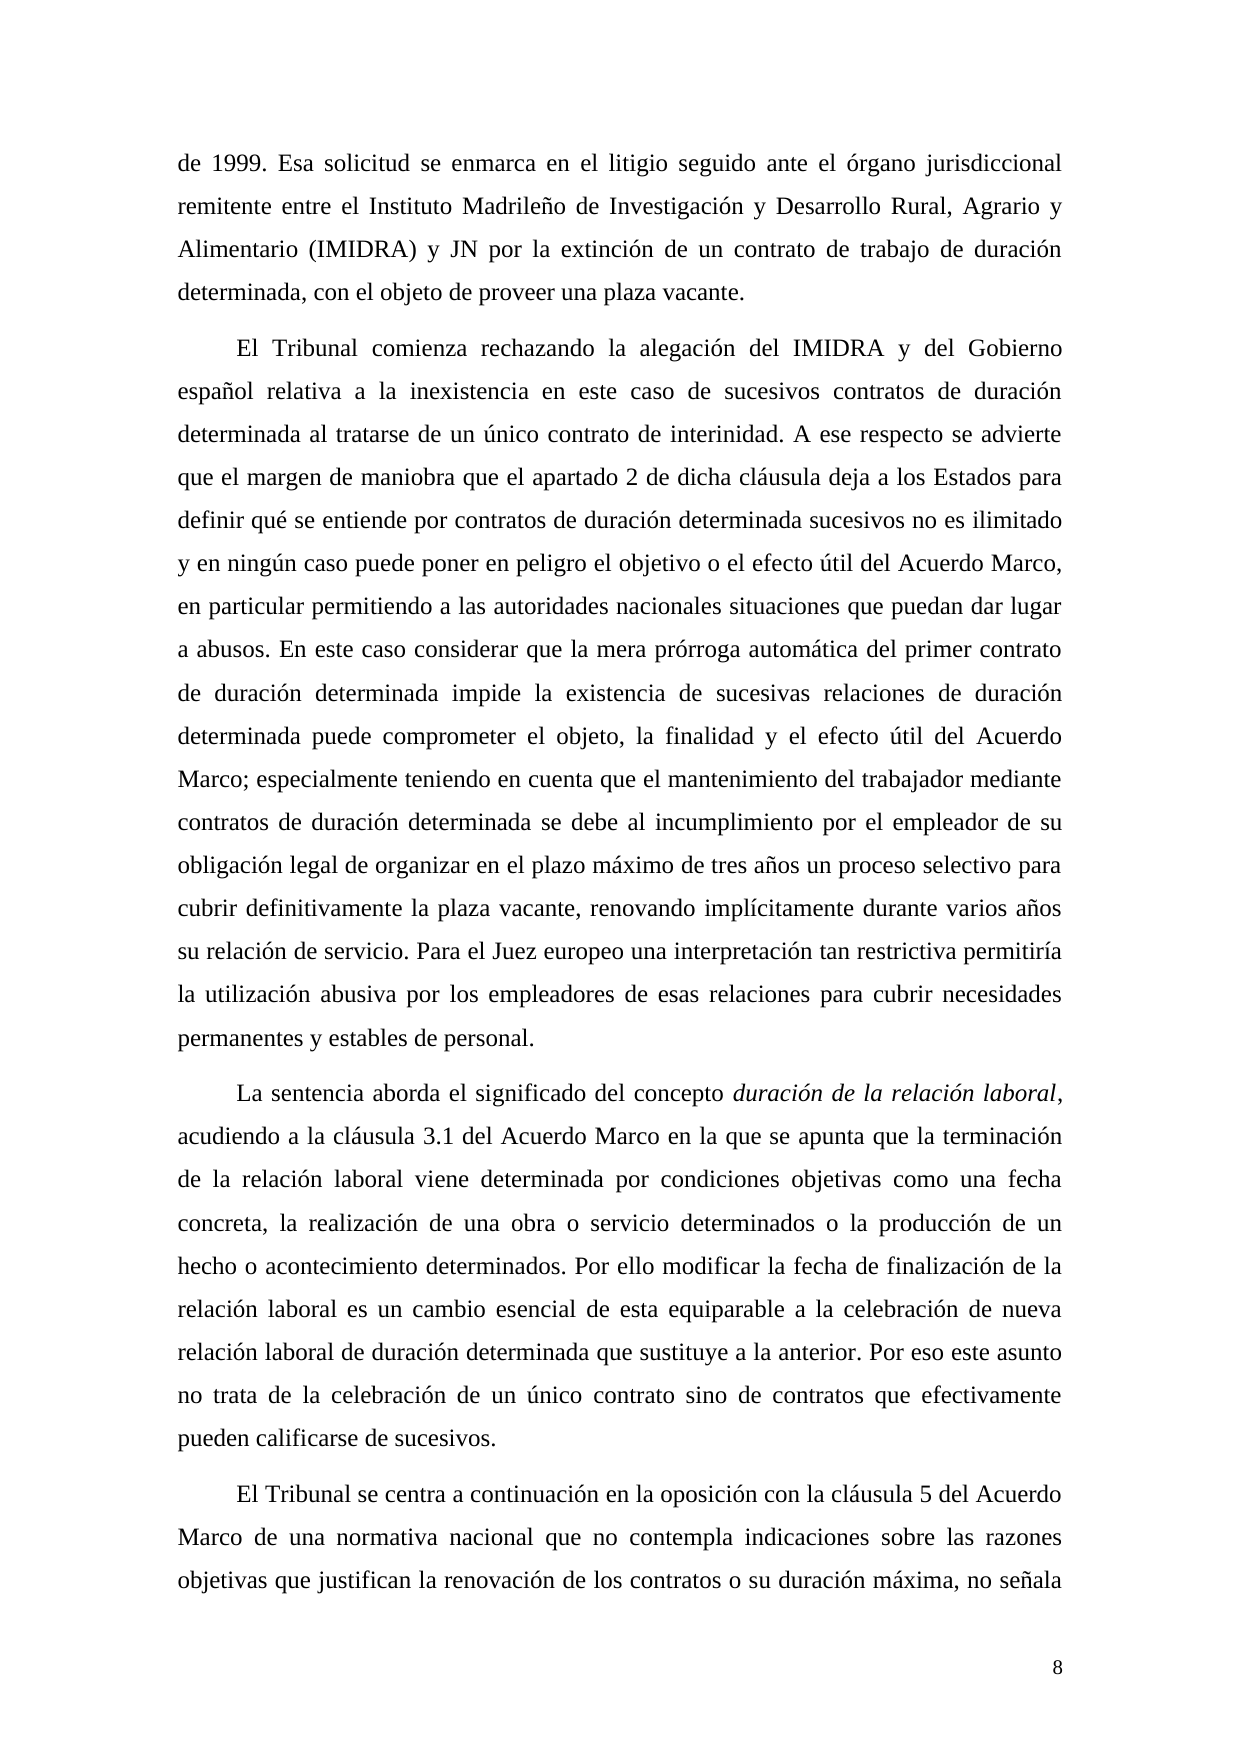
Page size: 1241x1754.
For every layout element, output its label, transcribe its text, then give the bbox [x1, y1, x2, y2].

text La sentencia aborda el significado del concepto duración de la relación laboral, acudiendo a la cláusula 3.1 del Acuerdo Marco en la que se apunta que la terminación de la relación laboral viene determinada por condiciones objetivas como una fecha concreta, la realización de una obra o servicio determinados o la producción de un hecho o acontecimiento determinados. Por ello modificar la fecha de finalización de la relación laboral es un cambio esencial de esta equiparable a la celebración de nueva relación laboral de duración determinada que sustituye a la anterior. Por eso este asunto no trata de la celebración de un único contrato sino de contratos que efectivamente pueden calificarse de sucesivos. [177, 1078, 1063, 1452]
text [177, 148, 1063, 306]
text El Tribunal comienza rechazando la alegación del IMIDRA y del Gobierno español relativa a la inexistencia en este caso de sucesivos contratos de duración determinada al tratarse de un único contrato de interinidad. A ese respecto se advierte que el margen de maniobra que el apartado 2 de dicha cláusula deja a los Estados para definir qué se entiende por contratos de duración determinada sucesivos no es ilimitado y en ningún caso puede poner en peligro el objetivo o el efecto útil del Acuerdo Marco, en particular permitiendo a las autoridades nacionales situaciones que puedan dar lugar a abusos. En este caso considerar que la mera prórroga automática del primer contrato de duración determinada impide la existencia de sucesivas relaciones de duración determinada puede comprometer el objeto, la finalidad y el efecto útil del Acuerdo Marco; especialmente teniendo en cuenta que el mantenimiento del trabajador mediante contratos de duración determinada se debe al incumplimiento por el empleador de su obligación legal de organizar en el plazo máximo de tres años un proceso selectivo para cubrir definitivamente la plaza vacante, renovando implícitamente durante varios años su relación de servicio. Para el Juez europeo una interpretación tan restrictiva permitiría la utilización abusiva por los empleadores de esas relaciones para cubrir necesidades permanentes y estables de personal. [177, 333, 1063, 1051]
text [177, 1479, 1063, 1594]
